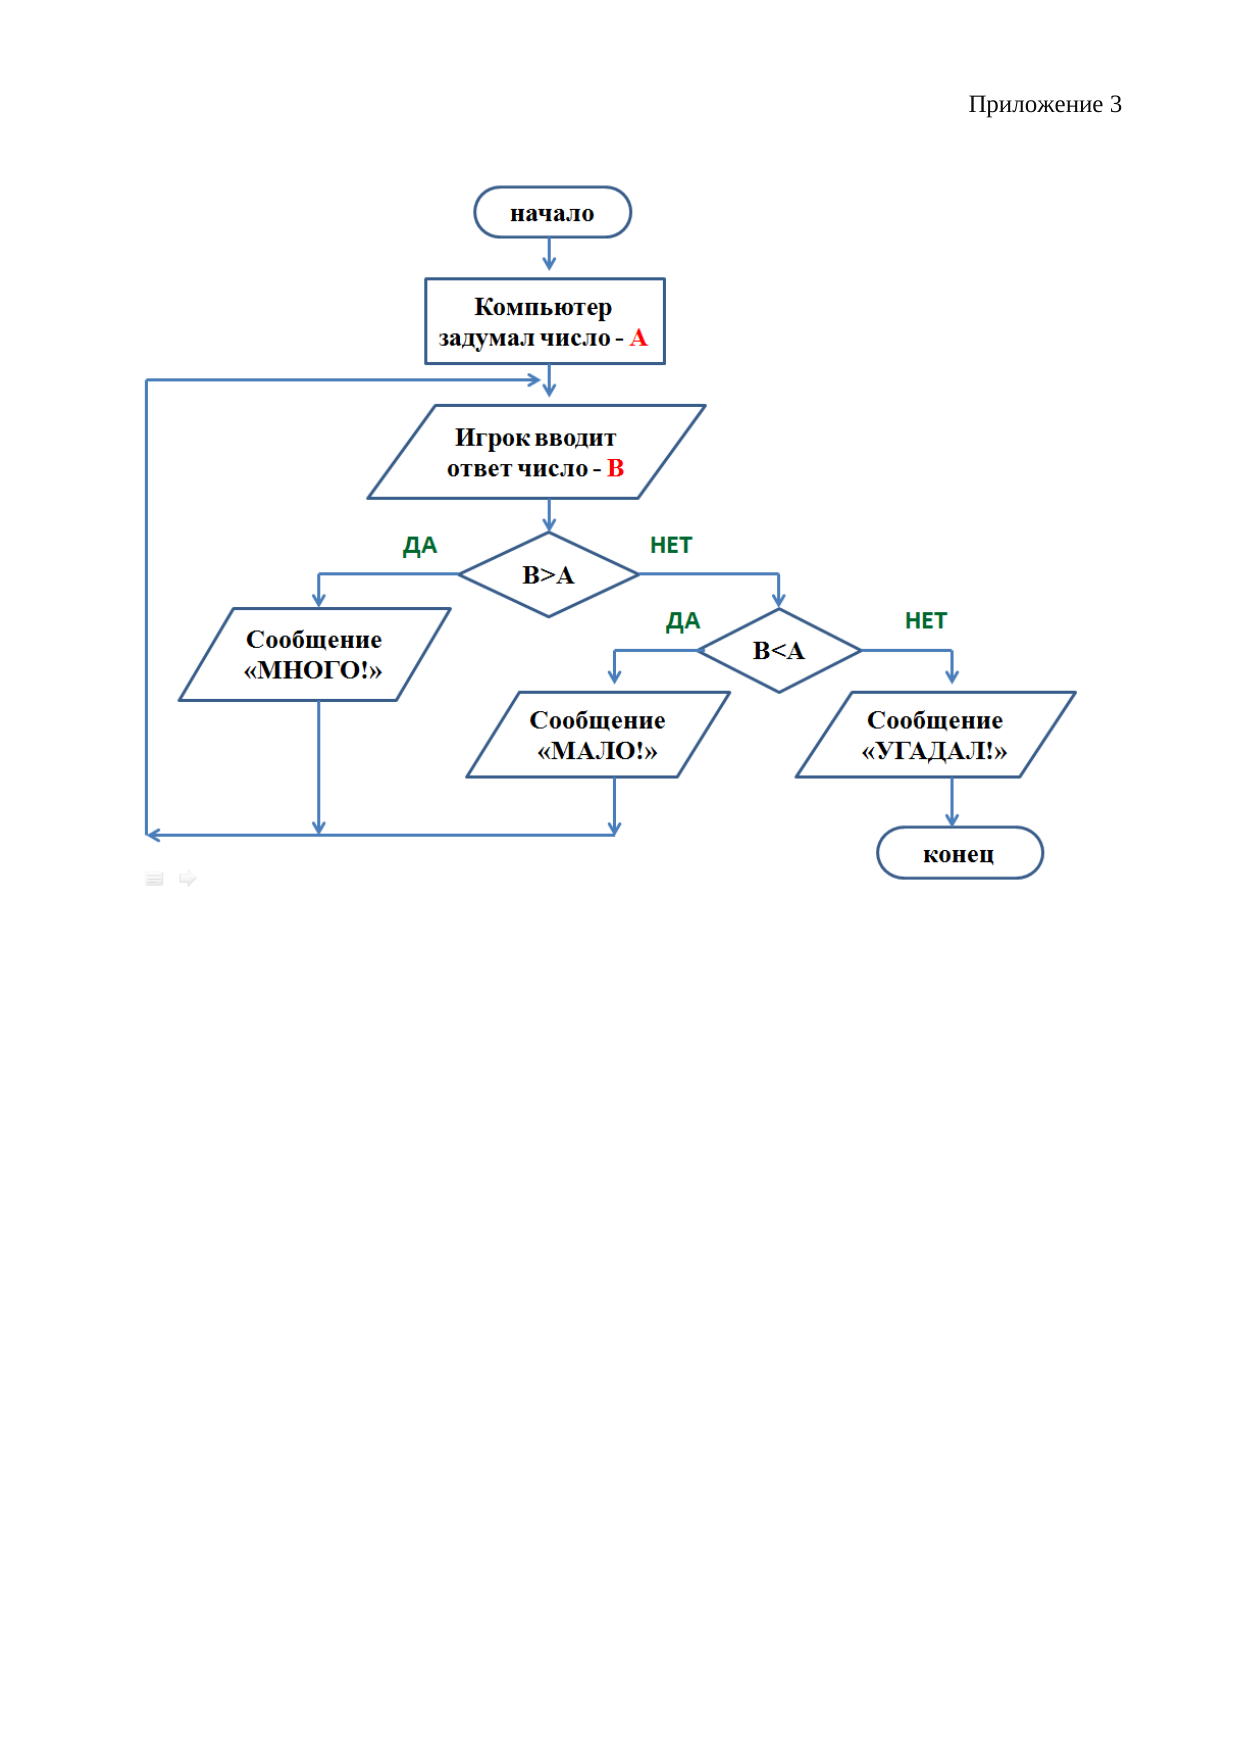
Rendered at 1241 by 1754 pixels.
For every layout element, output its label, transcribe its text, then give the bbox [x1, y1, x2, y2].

picture [132, 181, 1087, 899]
text Приложение 3 [118, 89, 1122, 117]
